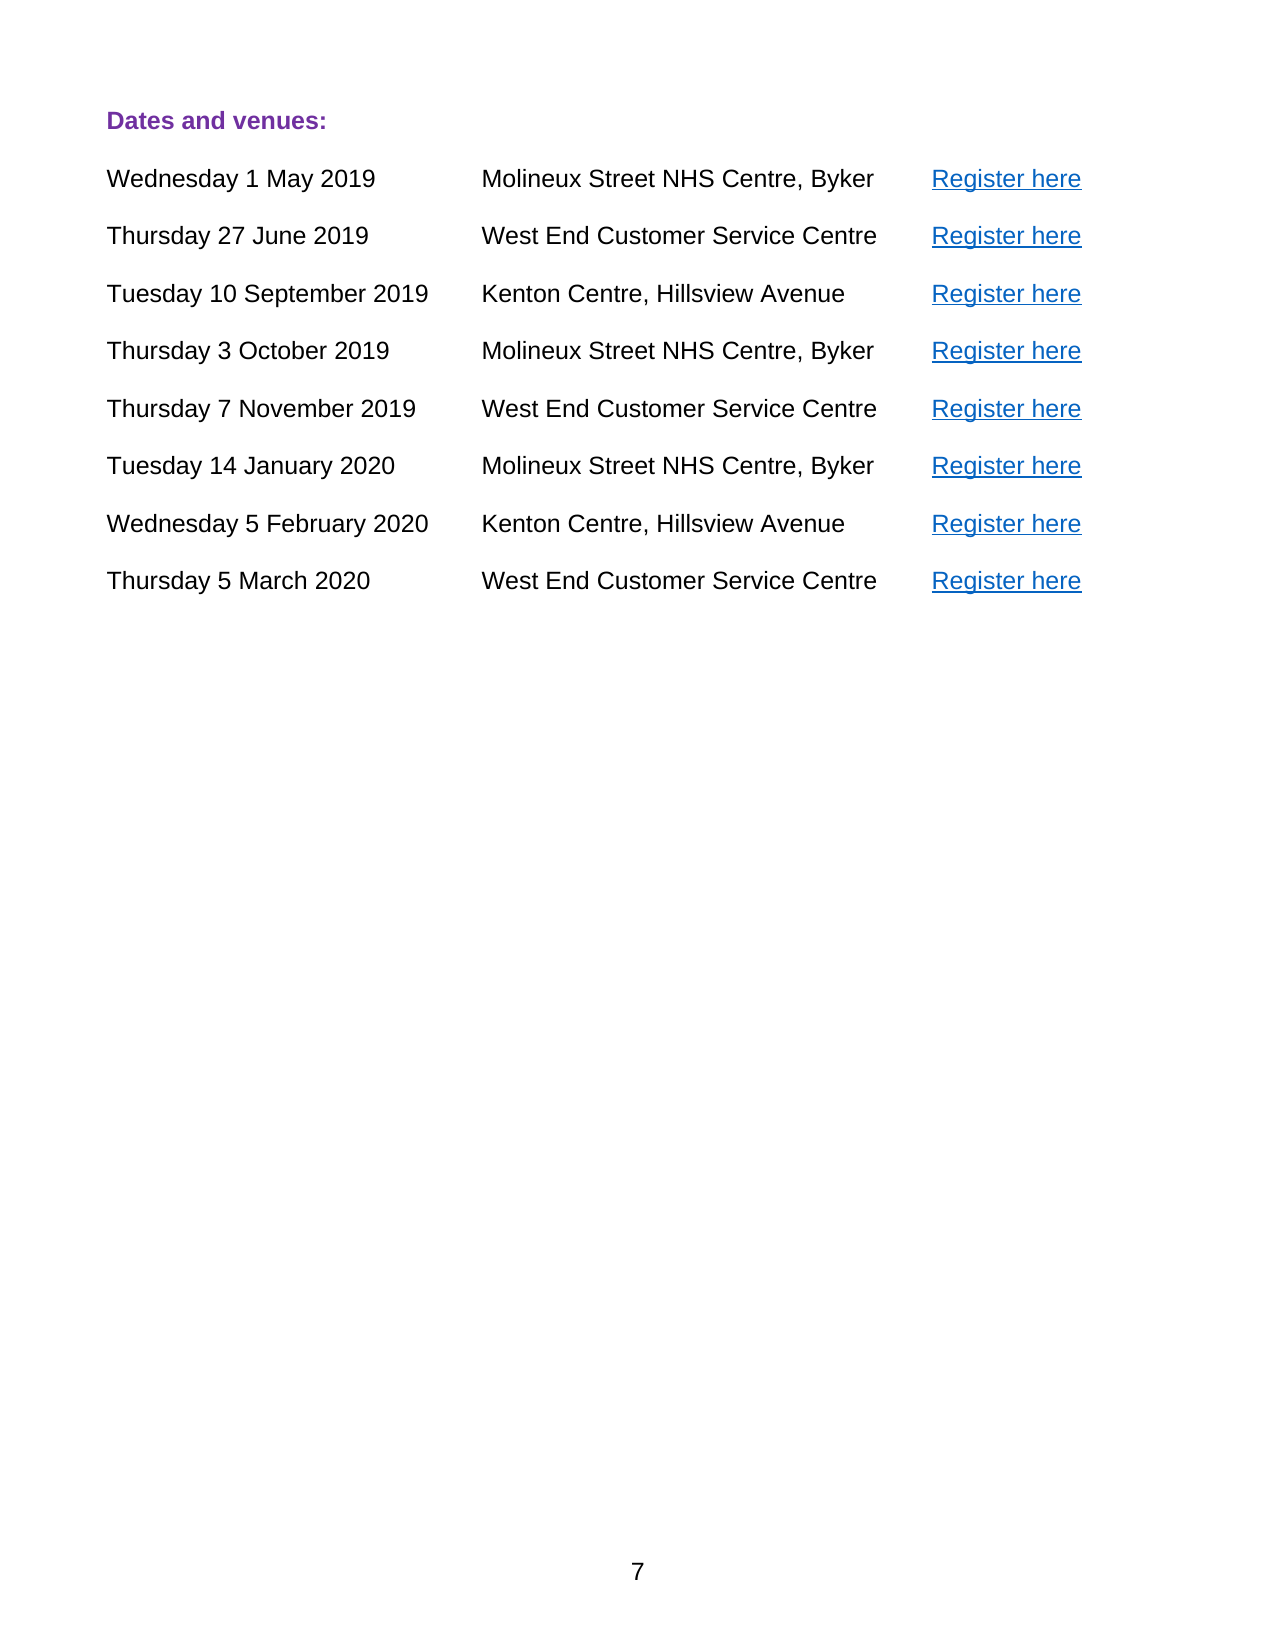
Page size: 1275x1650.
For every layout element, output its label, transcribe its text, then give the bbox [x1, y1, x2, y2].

text Wednesday 1 May 2019 Molineux Street NHS Centre, Byker Register here [106, 164, 1169, 193]
text Thursday 5 March 2020 West End Customer Service Centre Register here [106, 566, 1169, 595]
text Thursday 7 November 2019 West End Customer Service Centre Register here [106, 394, 1169, 423]
text Tuesday 10 September 2019 Kenton Centre, Hillsview Avenue Register here [106, 279, 1169, 308]
text Wednesday 5 February 2020 Kenton Centre, Hillsview Avenue Register here [106, 509, 1169, 538]
text Dates and venues: [106, 106, 1169, 135]
text Tuesday 14 January 2020 Molineux Street NHS Centre, Byker Register here [106, 451, 1169, 480]
text Thursday 3 October 2019 Molineux Street NHS Centre, Byker Register here [106, 336, 1169, 365]
text Thursday 27 June 2019 West End Customer Service Centre Register here [106, 221, 1169, 250]
